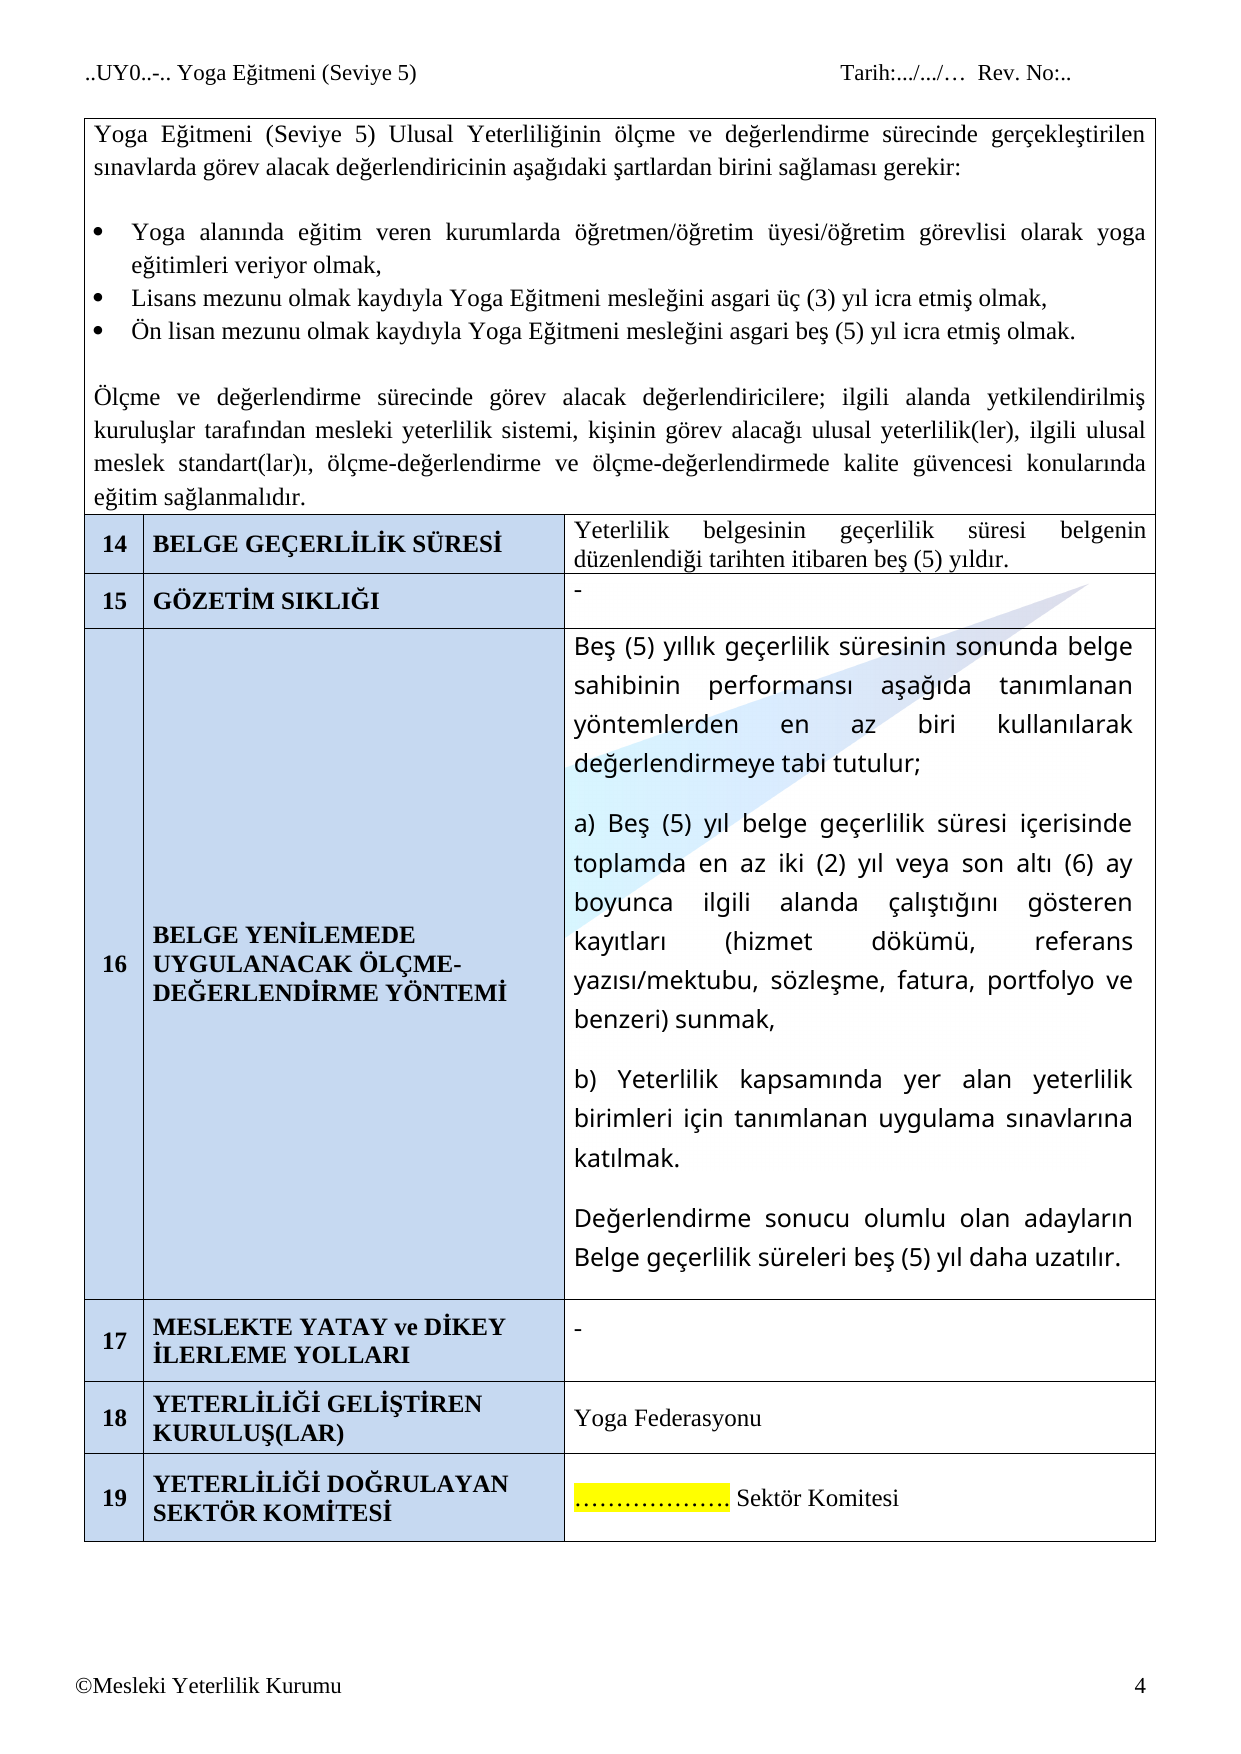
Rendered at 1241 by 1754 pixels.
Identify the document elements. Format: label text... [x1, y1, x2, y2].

table_cell 18 [85, 1382, 143, 1453]
table_cell Beş (5) yıllık geçerlilik süresinin sonunda belge sahibinin performansı aşağıda tanımlanan yöntemlerden en az biri kullanılarak değerlendirmeye tabi tutulur; a) Beş (5) yıl belge geçerlilik süresi içerisinde toplamda en az iki (2) yıl veya son altı (6) ay boyunca ilgili alanda çalıştığını gösteren kayıtları (hizmet dökümü, referans yazısı/mektubu, sözleşme, fatura, portfolyo ve benzeri) sunmak, b) Yeterlilik kapsamında yer alan yeterlilik birimleri için tanımlanan uygulama sınavlarına katılmak. Değerlendirme sonucu olumlu olan adayların Belge geçerlilik süreleri beş (5) yıl daha uzatılır. [565, 629, 1155, 1299]
table_cell 15 [85, 574, 143, 628]
table_cell ………………. Sektör Komitesi [565, 1454, 1155, 1541]
table_cell YETERLİLİĞİ GELİŞTİREN KURULUŞ(LAR) [144, 1382, 564, 1453]
table_cell - [565, 1300, 1155, 1381]
table_cell 14 [85, 515, 143, 573]
table_cell BELGE YENİLEMEDE UYGULANACAK ÖLÇME- DEĞERLENDİRME YÖNTEMİ [144, 629, 564, 1299]
table_cell BELGE GEÇERLİLİK SÜRESİ [144, 515, 564, 573]
table_cell - [565, 574, 1155, 628]
table_cell 17 [85, 1300, 143, 1381]
table_cell MESLEKTE YATAY ve DİKEY İLERLEME YOLLARI [144, 1300, 564, 1381]
table_cell Yoga Eğitmeni (Seviye 5) Ulusal Yeterliliğinin ölçme ve değerlendirme sürecinde gerçekleştirilen sınavlarda görev alacak değerlendiricinin aşağıdaki şartlardan birini sağlaması gerekir: Yoga alanında eğitim veren kurumlarda öğretmen/öğretim üyesi/öğretim görevlisi olarak yoga eğitimleri veriyor olmak, Lisans mezunu olmak kaydıyla Yoga Eğitmeni mesleğini asgari üç (3) yıl icra etmiş olmak, Ön lisan mezunu olmak kaydıyla Yoga Eğitmeni mesleğini asgari beş (5) yıl icra etmiş olmak. Ölçme ve değerlendirme sürecinde görev alacak değerlendiricilere; ilgili alanda yetkilendirilmiş kuruluşlar tarafından mesleki yeterlilik sistemi, kişinin görev alacağı ulusal yeterlilik(ler), ilgili ulusal meslek standart(lar)ı, ölçme-değerlendirme ve ölçme-değerlendirmede kalite güvencesi konularında eğitim sağlanmalıdır. [85, 119, 1155, 514]
table_cell GÖZETİM SIKLIĞI [144, 574, 564, 628]
table_cell 19 [85, 1454, 143, 1541]
table_cell YETERLİLİĞİ DOĞRULAYAN SEKTÖR KOMİTESİ [144, 1454, 564, 1541]
table_cell Yoga Federasyonu [565, 1382, 1155, 1453]
table_cell 16 [85, 629, 143, 1299]
table_cell Yeterlilik belgesinin geçerlilik süresi belgenin düzenlendiği tarihten itibaren beş (5) yıldır. [565, 515, 1155, 573]
